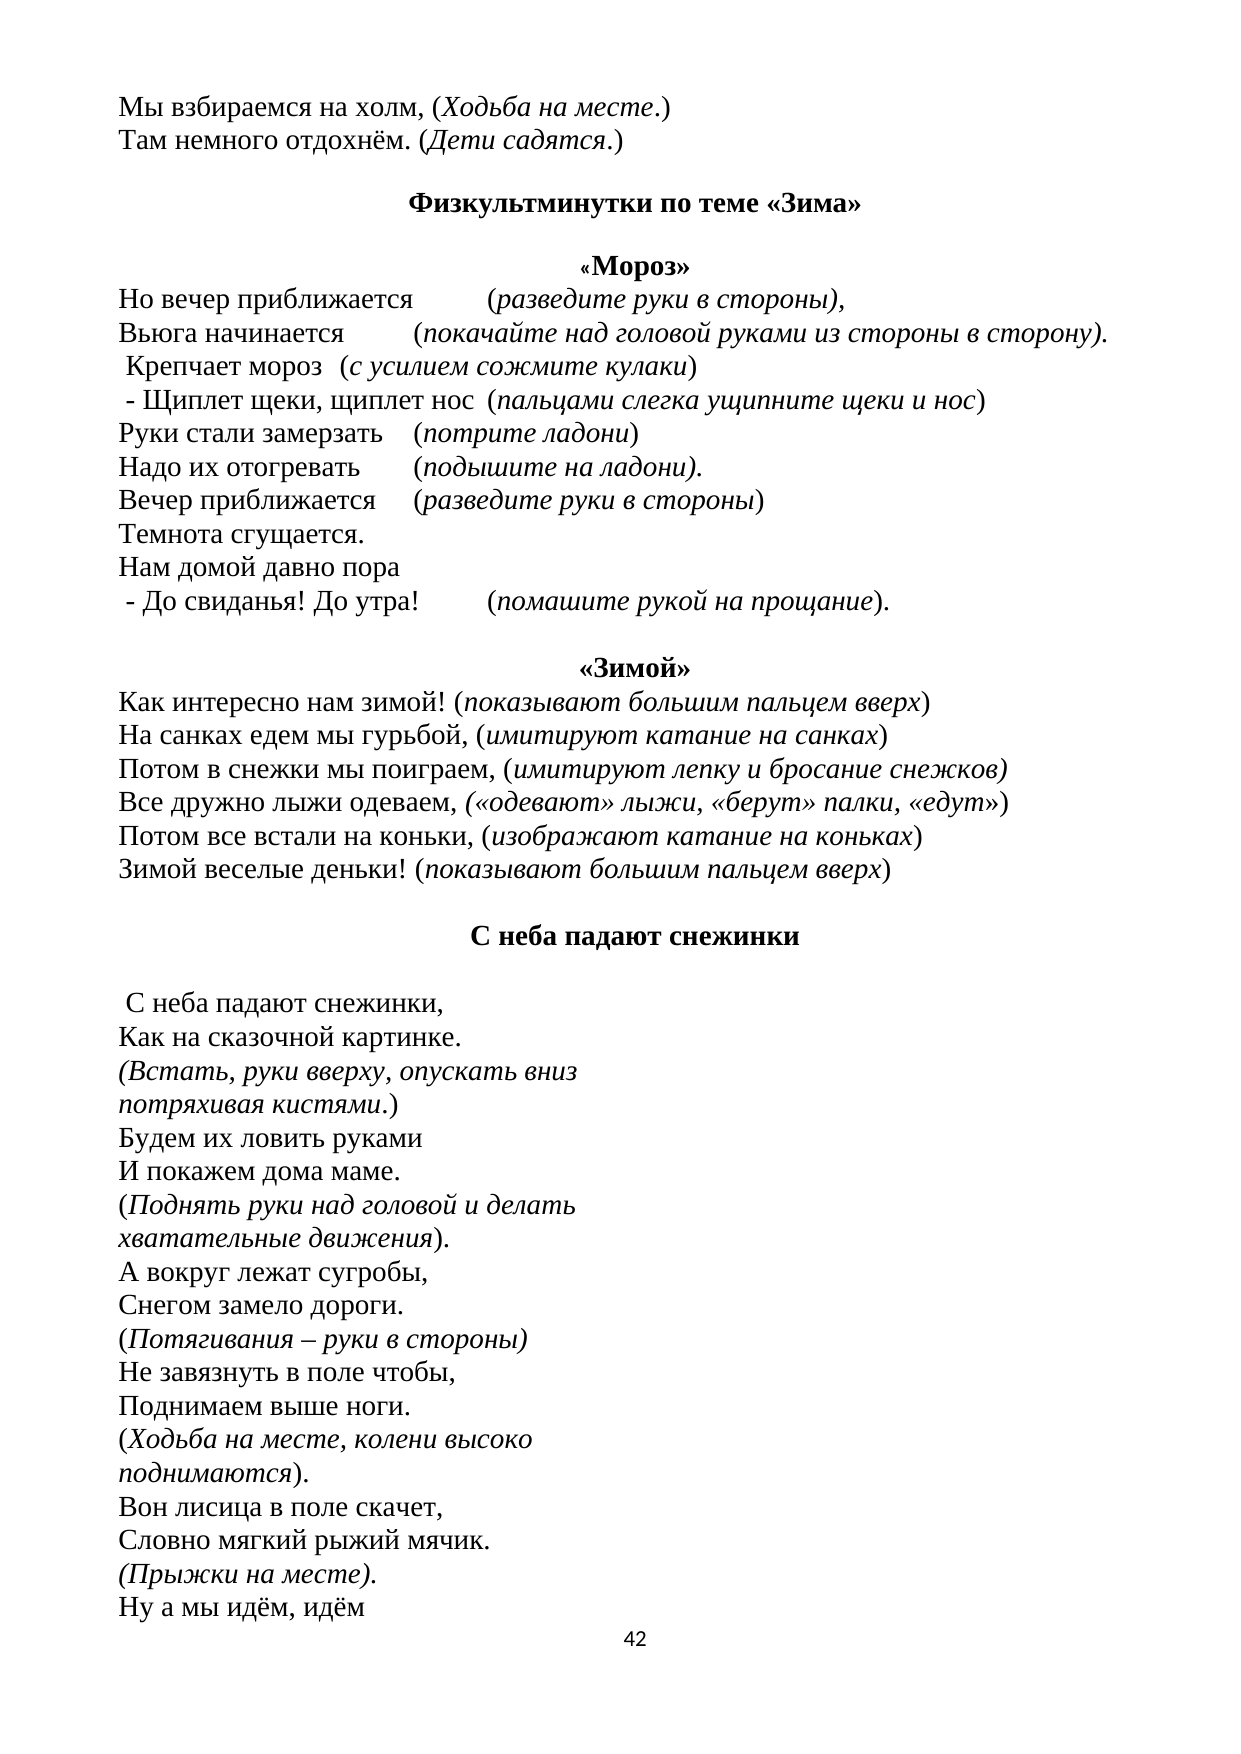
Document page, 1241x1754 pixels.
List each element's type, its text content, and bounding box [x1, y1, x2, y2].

text Вон лисица в поле скачет, [118, 1489, 1152, 1522]
text Не завязнуть в поле чтобы, [118, 1354, 1152, 1388]
text - До свиданья! До утра! (помашите рукой на прощание). [118, 583, 1152, 617]
text Мы взбираемся на холм, (Ходьба на месте.) [118, 89, 1152, 122]
text Ну а мы идём, идём [118, 1589, 1152, 1623]
text Будем их ловить руками [118, 1120, 1152, 1153]
text И покажем дома маме. [118, 1153, 1152, 1187]
text - Щиплет щеки, щиплет нос (пальцами слегка ущипните щеки и нос) [118, 382, 1152, 415]
text Темнота сгущается. [118, 516, 1152, 549]
text Потом в снежки мы поиграем, (имитируют лепку и бросание снежков) [118, 751, 1152, 784]
text На санках едем мы гурьбой, (имитируют катание на санках) [118, 717, 1152, 751]
text «Зимой» [118, 650, 1152, 684]
text (Ходьба на месте, колени высоко [118, 1422, 1152, 1455]
text Снегом замело дороги. [118, 1287, 1152, 1321]
text (Потягивания – руки в стороны) [118, 1321, 1152, 1354]
text Все дружно лыжи одеваем, («одевают» лыжи, «берут» палки, «едут») [118, 784, 1152, 818]
text С неба падают снежинки, [118, 986, 1152, 1019]
text Руки стали замерзать (потрите ладони) [118, 415, 1152, 449]
text Вьюга начинается (покачайте над головой руками из стороны в сторону). [118, 315, 1152, 348]
text Но вечер приближается (разведите руки в стороны), [118, 281, 1152, 315]
text «Мороз» [118, 248, 1152, 281]
text Потом все встали на коньки, (изображают катание на коньках) [118, 818, 1152, 851]
text потряхивая кистями.) [118, 1086, 1152, 1120]
text Там немного отдохнём. (Дети садятся.) [118, 122, 1152, 156]
text Вечер приближается (разведите руки в стороны) [118, 482, 1152, 516]
text Как интересно нам зимой! (показывают большим пальцем вверх) [118, 684, 1152, 717]
text Словно мягкий рыжий мячик. [118, 1522, 1152, 1556]
text (Встать, руки вверху, опускать вниз [118, 1053, 1152, 1086]
text Надо их отогревать (подышите на ладони). [118, 449, 1152, 482]
text Зимой веселые деньки! (показывают большим пальцем вверх) [118, 851, 1152, 885]
text (Прыжки на месте). [118, 1556, 1152, 1589]
subtitle Физкультминутки по теме «Зима» [118, 185, 1152, 218]
text А вокруг лежат сугробы, [118, 1254, 1152, 1287]
text Поднимаем выше ноги. [118, 1388, 1152, 1422]
text (Поднять руки над головой и делать [118, 1187, 1152, 1220]
text поднимаются). [118, 1455, 1152, 1489]
text С неба падают снежинки [118, 918, 1152, 952]
text Крепчает мороз (с усилием сожмите кулаки) [118, 348, 1152, 382]
text Нам домой давно пора [118, 549, 1152, 583]
text хватательные движения). [118, 1220, 1152, 1254]
text Как на сказочной картинке. [118, 1019, 1152, 1053]
